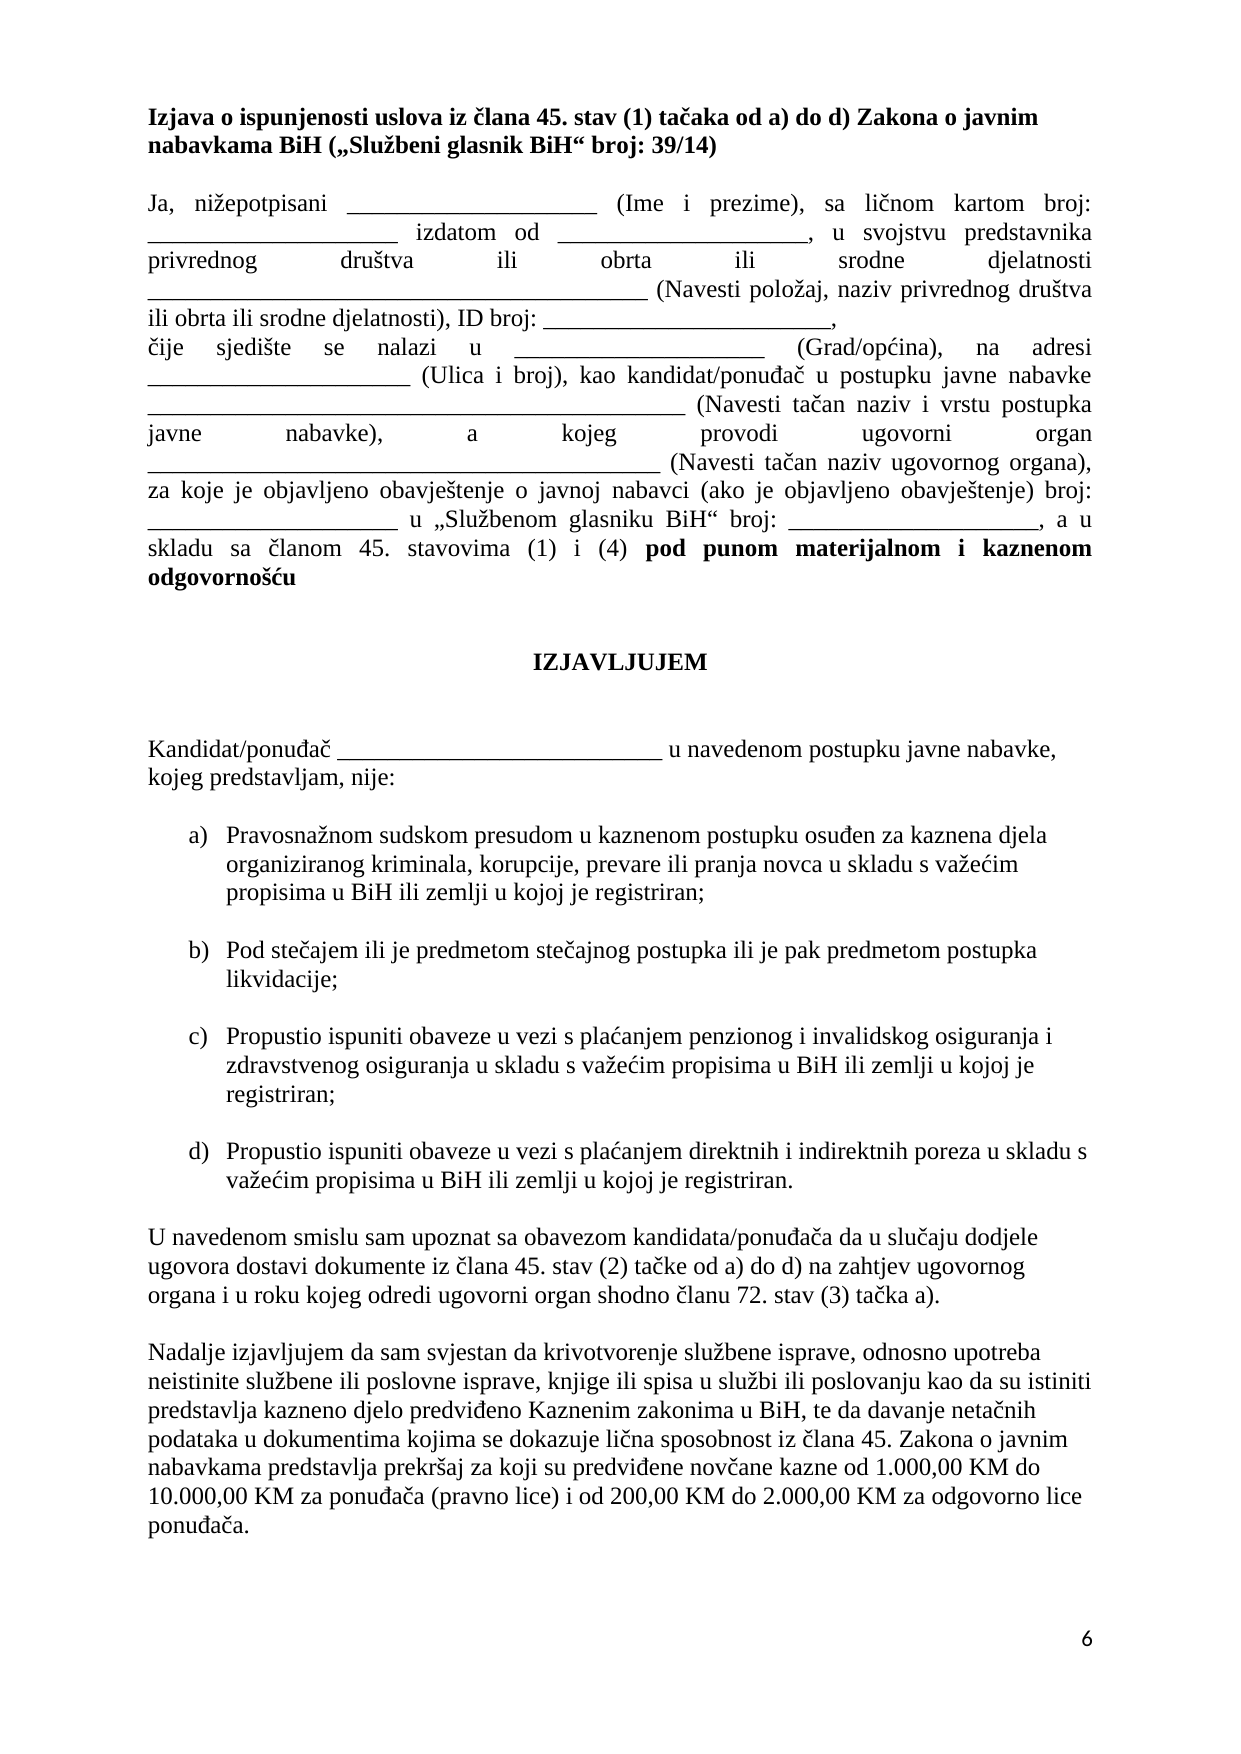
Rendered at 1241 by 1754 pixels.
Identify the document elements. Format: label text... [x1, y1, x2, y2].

text Kandidat/ponuđač __________________________ u navedenom postupku javne nabavke, kojeg predstavljam, nije: [148, 734, 1092, 791]
list Propustio ispuniti obaveze u vezi s plaćanjem penzionog i invalidskog osiguranja i zdravstvenog osiguranja u skladu s važećim propisima u BiH ili zemlji u kojoj je registriran; [188, 1021, 1092, 1107]
list Pod stečajem ili je predmetom stečajnog postupka ili je pak predmetom postupka likvidacije; [188, 935, 1092, 992]
text IZJAVLJUJEM [148, 647, 1092, 676]
text Nadalje izjavljujem da sam svjestan da krivotvorenje službene isprave, odnosno upotreba neistinite službene ili poslovne isprave, knjige ili spisa u službi ili poslovanju kao da su istiniti predstavlja kazneno djelo predviđeno Kaznenim zakonima u BiH, te da davanje netačnih podataka u dokumentima kojima se dokazuje lična sposobnost iz člana 45. Zakona o javnim nabavkama predstavlja prekršaj za koji su predviđene novčane kazne od 1.000,00 KM do 10.000,00 KM za ponuđača (pravno lice) i od 200,00 KM do 2.000,00 KM za odgovorno lice ponuđača. [148, 1337, 1092, 1539]
text čije sjedište se nalazi u ____________________ (Grad/općina), na adresi _____________________ (Ulica i broj), kao kandidat/ponuđač u postupku javne nabavke ___________________________________________ (Navesti tačan naziv i vrstu postupka javne nabavke), a kojeg provodi ugovorni organ _________________________________________ (Navesti tačan naziv ugovornog organa), za koje je objavljeno obavještenje o javnoj nabavci (ako je objavljeno obavještenje) broj: ____________________ u „Službenom glasniku BiH“ broj: ____________________, a u skladu sa članom 45. stavovima (1) i (4) pod punom materijalnom i kaznenom odgovornošću [148, 332, 1092, 591]
text Ja, nižepotpisani ____________________ (Ime i prezime), sa ličnom kartom broj: ____________________ izdatom od ____________________, u svojstvu predstavnika privrednog društva ili obrta ili srodne djelatnosti ________________________________________ (Navesti položaj, naziv privrednog društva ili obrta ili srodne djelatnosti), ID broj: _______________________, [148, 188, 1092, 332]
text Izjava o ispunjenosti uslova iz člana 45. stav (1) tačaka od a) do d) Zakona o javnim nabavkama BiH („Službeni glasnik BiH“ broj: 39/14) [148, 102, 1092, 159]
list Propustio ispuniti obaveze u vezi s plaćanjem direktnih i indirektnih poreza u skladu s važećim propisima u BiH ili zemlji u kojoj je registriran. [188, 1136, 1092, 1194]
list Pravosnažnom sudskom presudom u kaznenom postupku osuđen za kaznena djela organiziranog kriminala, korupcije, prevare ili pranja novca u skladu s važećim propisima u BiH ili zemlji u kojoj je registriran; [188, 820, 1092, 906]
text U navedenom smislu sam upoznat sa obavezom kandidata/ponuđača da u slučaju dodjele ugovora dostavi dokumente iz člana 45. stav (2) tačke od a) do d) na zahtjev ugovornog organa i u roku kojeg odredi ugovorni organ shodno članu 72. stav (3) tačka a). [148, 1222, 1092, 1309]
